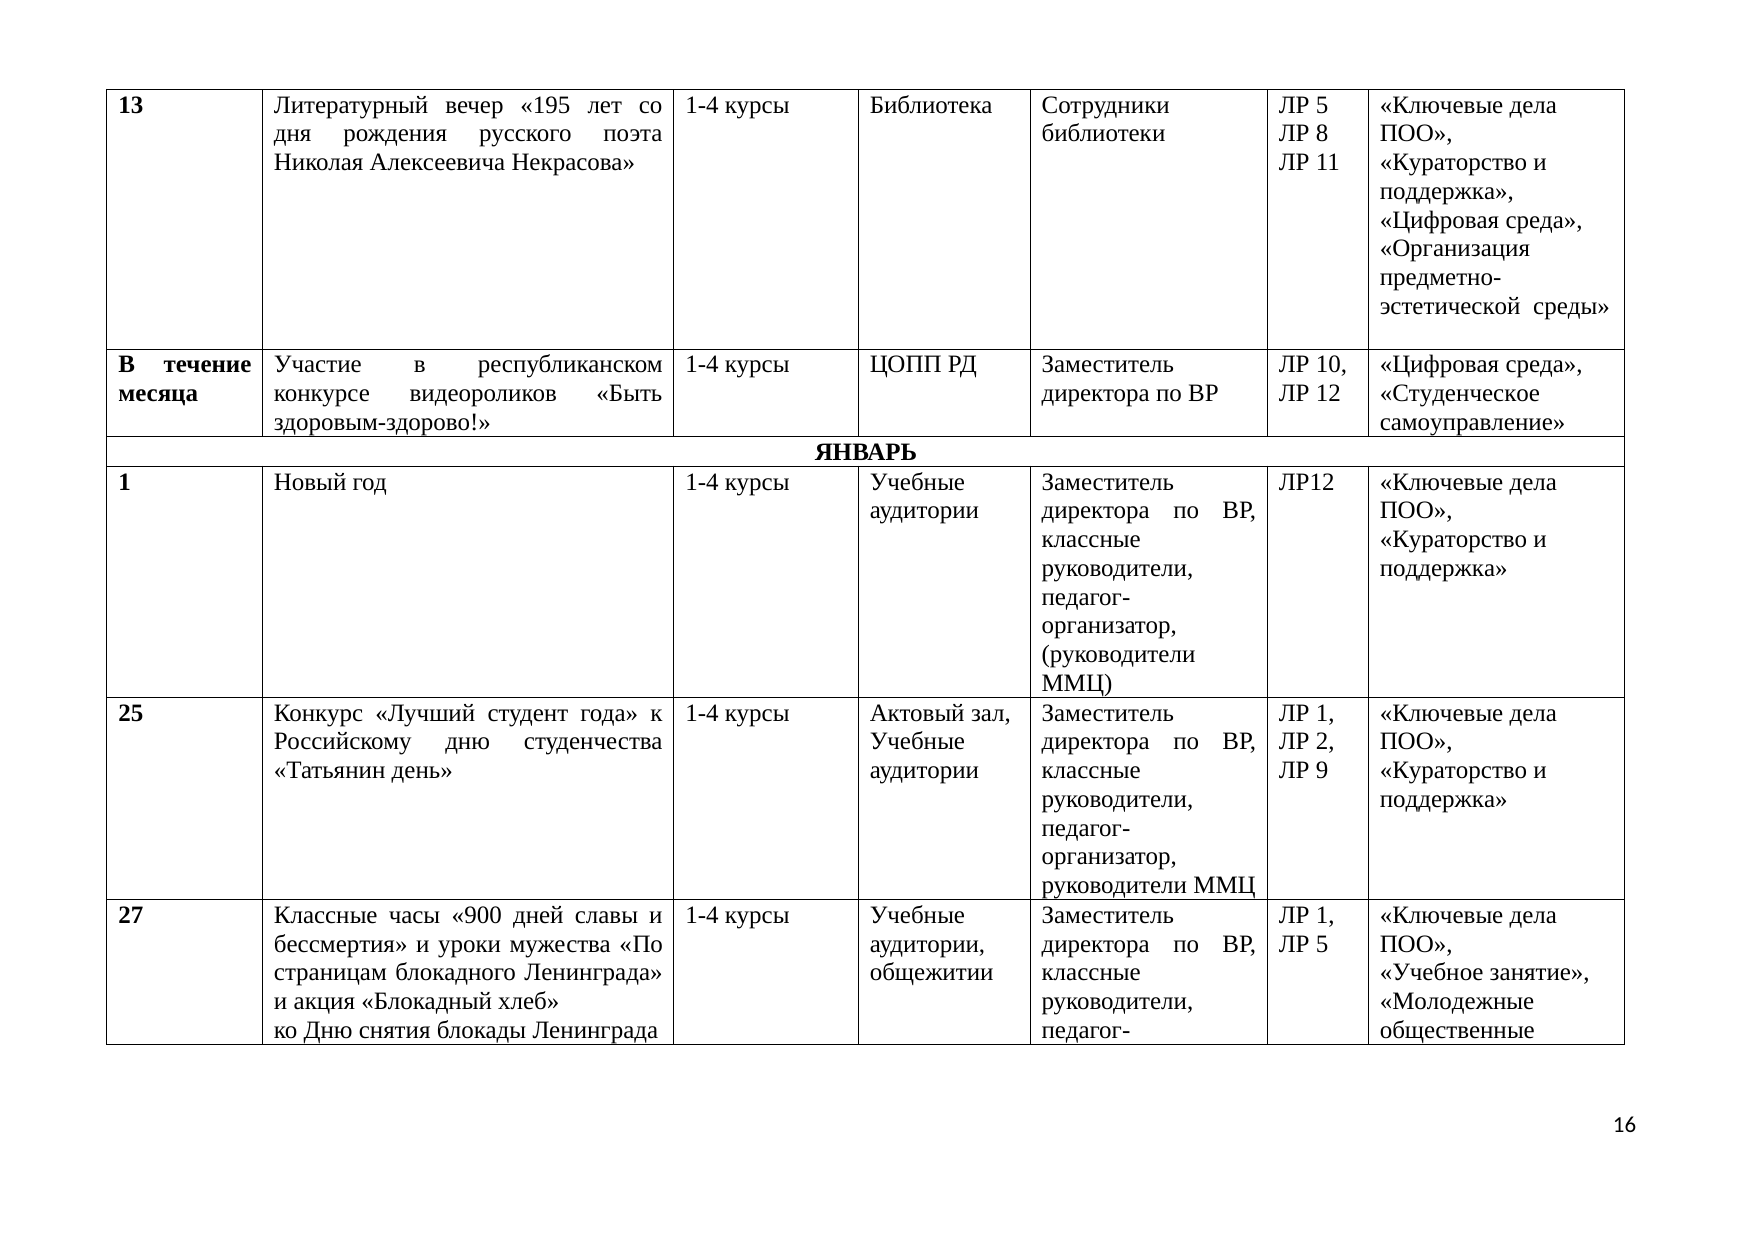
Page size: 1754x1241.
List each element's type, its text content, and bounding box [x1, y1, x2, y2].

table_cell «Ключевые дела ПОО», «Кураторство и поддержка», «Цифровая среда», «Организация предметно-эстетической среды» [1369, 90, 1624, 348]
table_cell 1-4 курсы [674, 90, 858, 348]
table_cell ЛР12 [1268, 467, 1368, 697]
table_cell 1-4 курсы [674, 467, 858, 697]
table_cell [263, 900, 673, 1044]
table_cell ЯНВАРЬ [107, 437, 1624, 466]
table_cell «Ключевые дела ПОО», «Кураторство и поддержка» [1369, 467, 1624, 697]
table_cell ЛР 1, ЛР 2, ЛР 9 [1268, 698, 1368, 899]
table_cell 1-4 курсы [674, 698, 858, 899]
table_cell 1-4 курсы [674, 350, 858, 436]
table_cell ЦОПП РД [859, 350, 1030, 436]
table_cell Библиотека [859, 90, 1030, 348]
table_cell Актовый зал, Учебные аудитории [859, 698, 1030, 899]
table_cell Заместитель директора по ВР [1031, 350, 1267, 436]
table_cell Учебные аудитории [859, 467, 1030, 697]
table_cell ЛР 5 ЛР 8 ЛР 11 [1268, 90, 1368, 348]
table_cell 1 [107, 467, 262, 697]
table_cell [1369, 900, 1624, 1044]
table_cell Заместитель директора по ВР, классные руководители, педагог-организатор, (руководители ММЦ) [1031, 467, 1267, 697]
table_cell 13 [107, 90, 262, 348]
table_cell ЛР 10, ЛР 12 [1268, 350, 1368, 436]
table_cell Конкурс «Лучший студент года» к Российскому дню студенчества «Татьянин день» [263, 698, 673, 899]
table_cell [1031, 900, 1267, 1044]
table_cell 1-4 курсы [674, 900, 858, 1044]
table_cell «Ключевые дела ПОО», «Кураторство и поддержка» [1369, 698, 1624, 899]
table_cell Заместитель директора по ВР, классные руководители, педагог-организатор, руководители ММЦ [1031, 698, 1267, 899]
table_cell «Цифровая среда», «Студенческое самоуправление» [1369, 350, 1624, 436]
table_cell Новый год [263, 467, 673, 697]
table_cell Участие в республиканском конкурсе видеороликов «Быть здоровым-здорово!» [263, 350, 673, 436]
table_cell В течение месяца [107, 350, 262, 436]
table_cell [859, 900, 1030, 1044]
table_cell 27 [107, 900, 262, 1044]
table_cell ЛР 1, ЛР 5 [1268, 900, 1368, 1044]
table_cell Литературный вечер «195 лет со дня рождения русского поэта Николая Алексеевича Некрасова» [263, 90, 673, 348]
table_cell 25 [107, 698, 262, 899]
table_cell Сотрудники библиотеки [1031, 90, 1267, 348]
